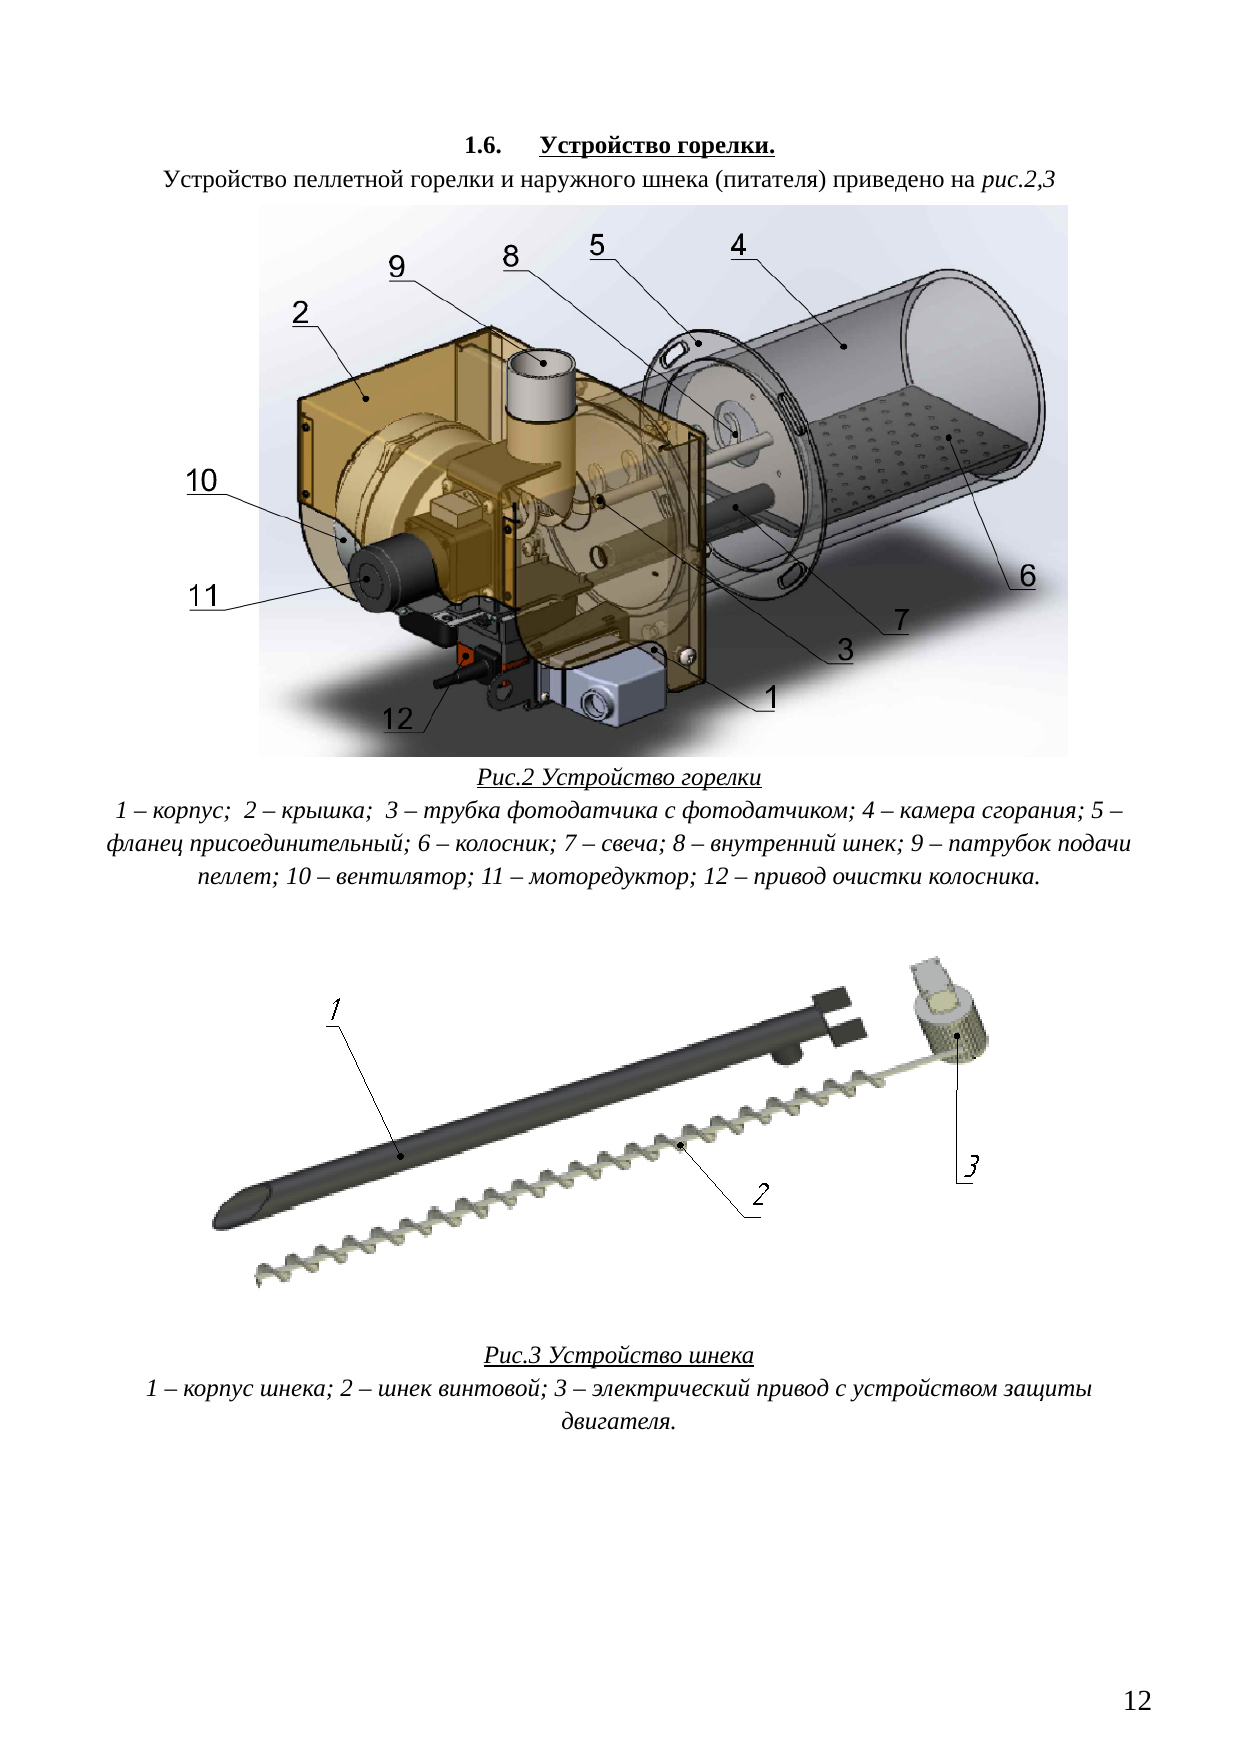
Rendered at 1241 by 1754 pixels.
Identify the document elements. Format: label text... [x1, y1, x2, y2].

list Устройство горелки. [87, 131, 1152, 159]
text Устройство пеллетной горелки и наружного шнека (питателя) приведено на рис.2,3 [89, 164, 1152, 192]
text Рис.2 Устройство горелки [89, 762, 1152, 791]
picture [172, 205, 1068, 757]
text 1 – корпус; 2 – крышка; 3 – трубка фотодатчика с фотодатчиком; 4 – камера сгорания; 5 – фланец присоединительный; 6 – колосник; 7 – свеча; 8 – внутренний шнек; 9 – патрубок подачи пеллет; 10 – вентилятор; 11 – моторедуктор; 12 – привод очистки колосника. [89, 795, 1152, 890]
picture [198, 906, 1043, 1336]
text 1 – корпус шнека; 2 – шнек винтовой; 3 – электрический привод с устройством защиты двигателя. [89, 1373, 1152, 1435]
text Рис.3 Устройство шнека [89, 1340, 1152, 1369]
